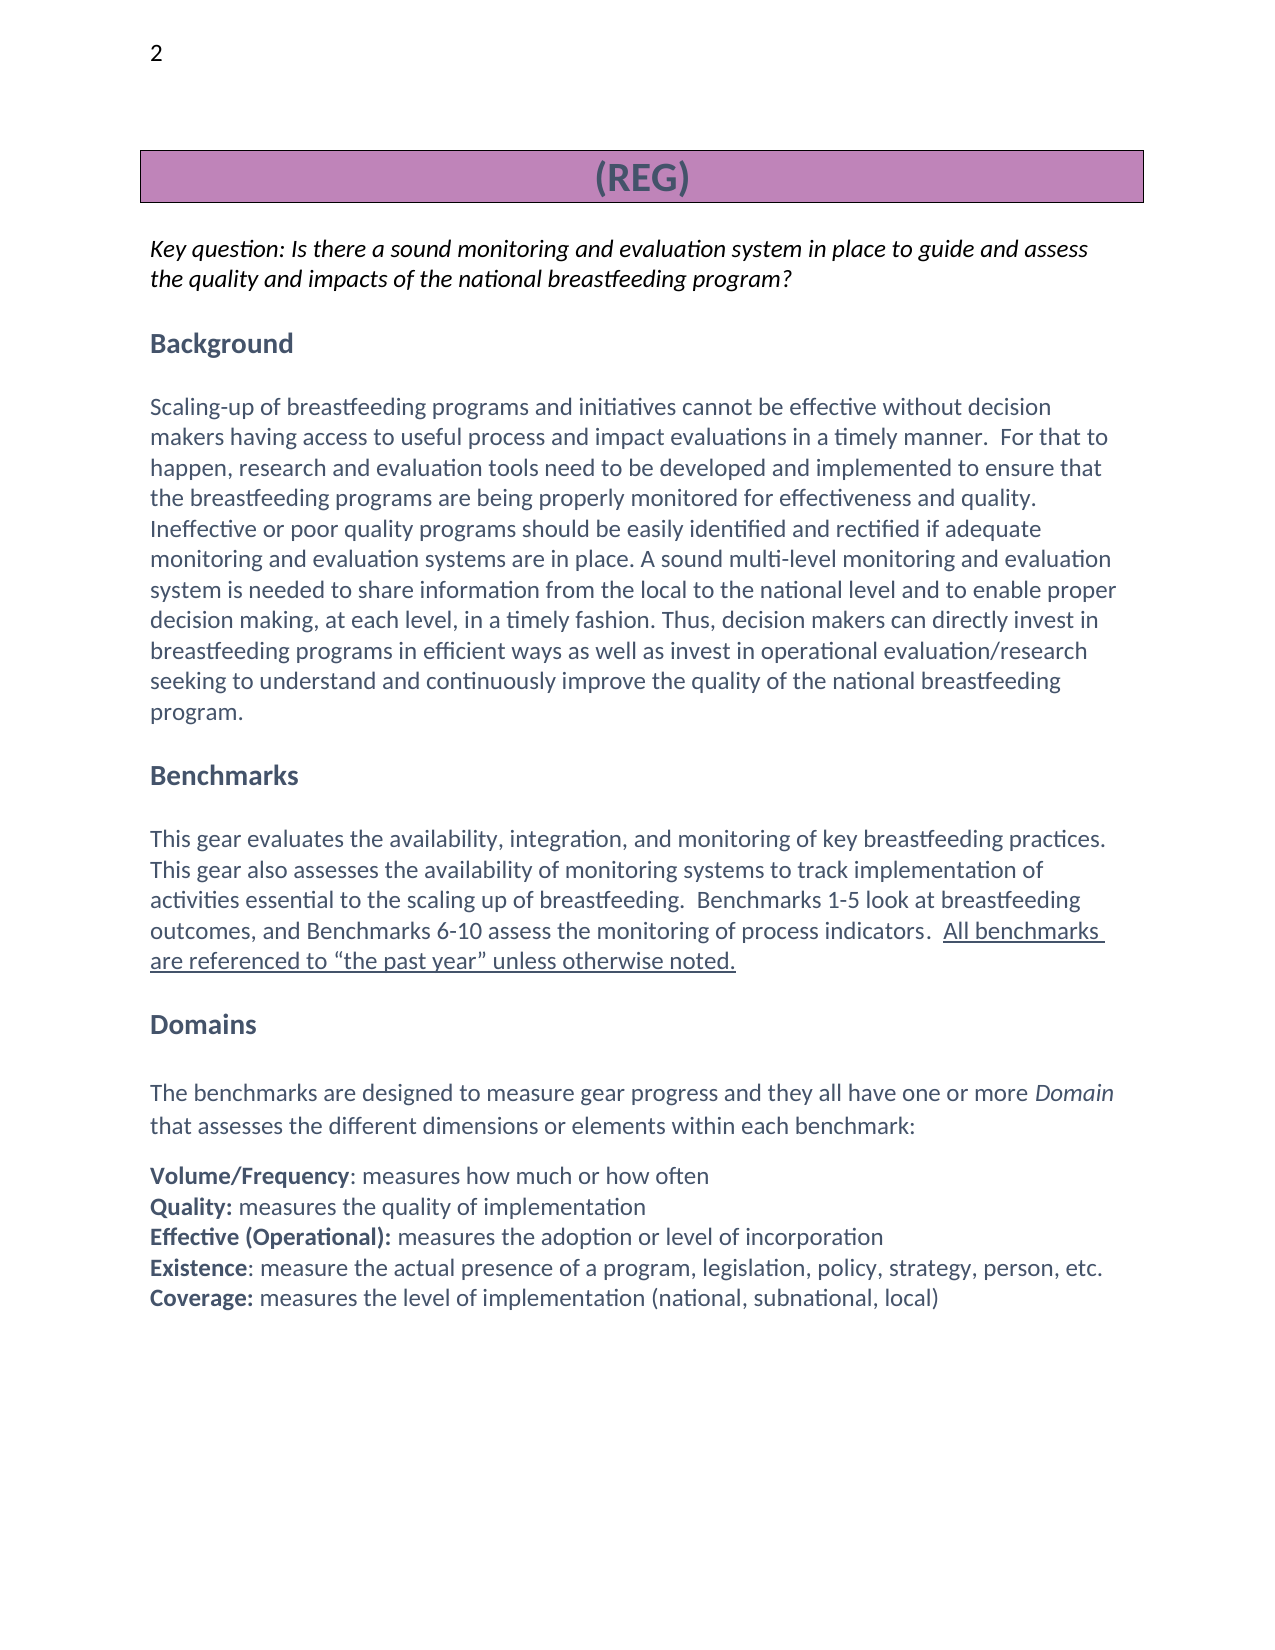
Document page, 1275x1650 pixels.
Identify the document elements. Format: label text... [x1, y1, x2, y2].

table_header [141, 151, 1143, 202]
text The benchmarks are designed to measure gear progress and they all have one or more Domain that assesses the different dimensions or elements within each benchmark: [150, 1078, 1125, 1141]
text Quality: measures the quality of implementation [150, 1191, 1125, 1221]
text Effective (Operational): measures the adoption or level of incorporation [150, 1221, 1125, 1252]
text Volume/Frequency: measures how much or how often [150, 1160, 1125, 1191]
text This gear evaluates the availability, integration, and monitoring of key breastfeeding practices. This gear also assesses the availability of monitoring systems to track implementation of activities essential to the scaling up of breastfeeding. Benchmarks 1-5 look at breastfeeding outcomes, and Benchmarks 6-10 assess the monitoring of process indicators. All benchmarks are referenced to “the past year” unless otherwise noted. [150, 823, 1125, 976]
text Existence: measure the actual presence of a program, legislation, policy, strategy, person, etc. [150, 1252, 1125, 1282]
text Benchmarks [150, 757, 1125, 793]
text Key question: Is there a sound monitoring and evaluation system in place to guide and assess the quality and impacts of the national breastfeeding program? [150, 233, 1125, 294]
text Domains [150, 1006, 1125, 1042]
text Scaling-up of breastfeeding programs and initiatives cannot be effective without decision makers having access to useful process and impact evaluations in a timely manner. For that to happen, research and evaluation tools need to be developed and implemented to ensure that the breastfeeding programs are being properly monitored for effectiveness and quality. Ineffective or poor quality programs should be easily identified and rectified if adequate monitoring and evaluation systems are in place. A sound multi-level monitoring and evaluation system is needed to share information from the local to the national level and to enable proper decision making, at each level, in a timely fashion. Thus, decision makers can directly invest in breastfeeding programs in efficient ways as well as invest in operational evaluation/research seeking to understand and continuously improve the quality of the national breastfeeding program. [150, 391, 1125, 727]
text Background [150, 325, 1125, 360]
text Coverage: measures the level of implementation (national, subnational, local) [150, 1282, 1125, 1313]
